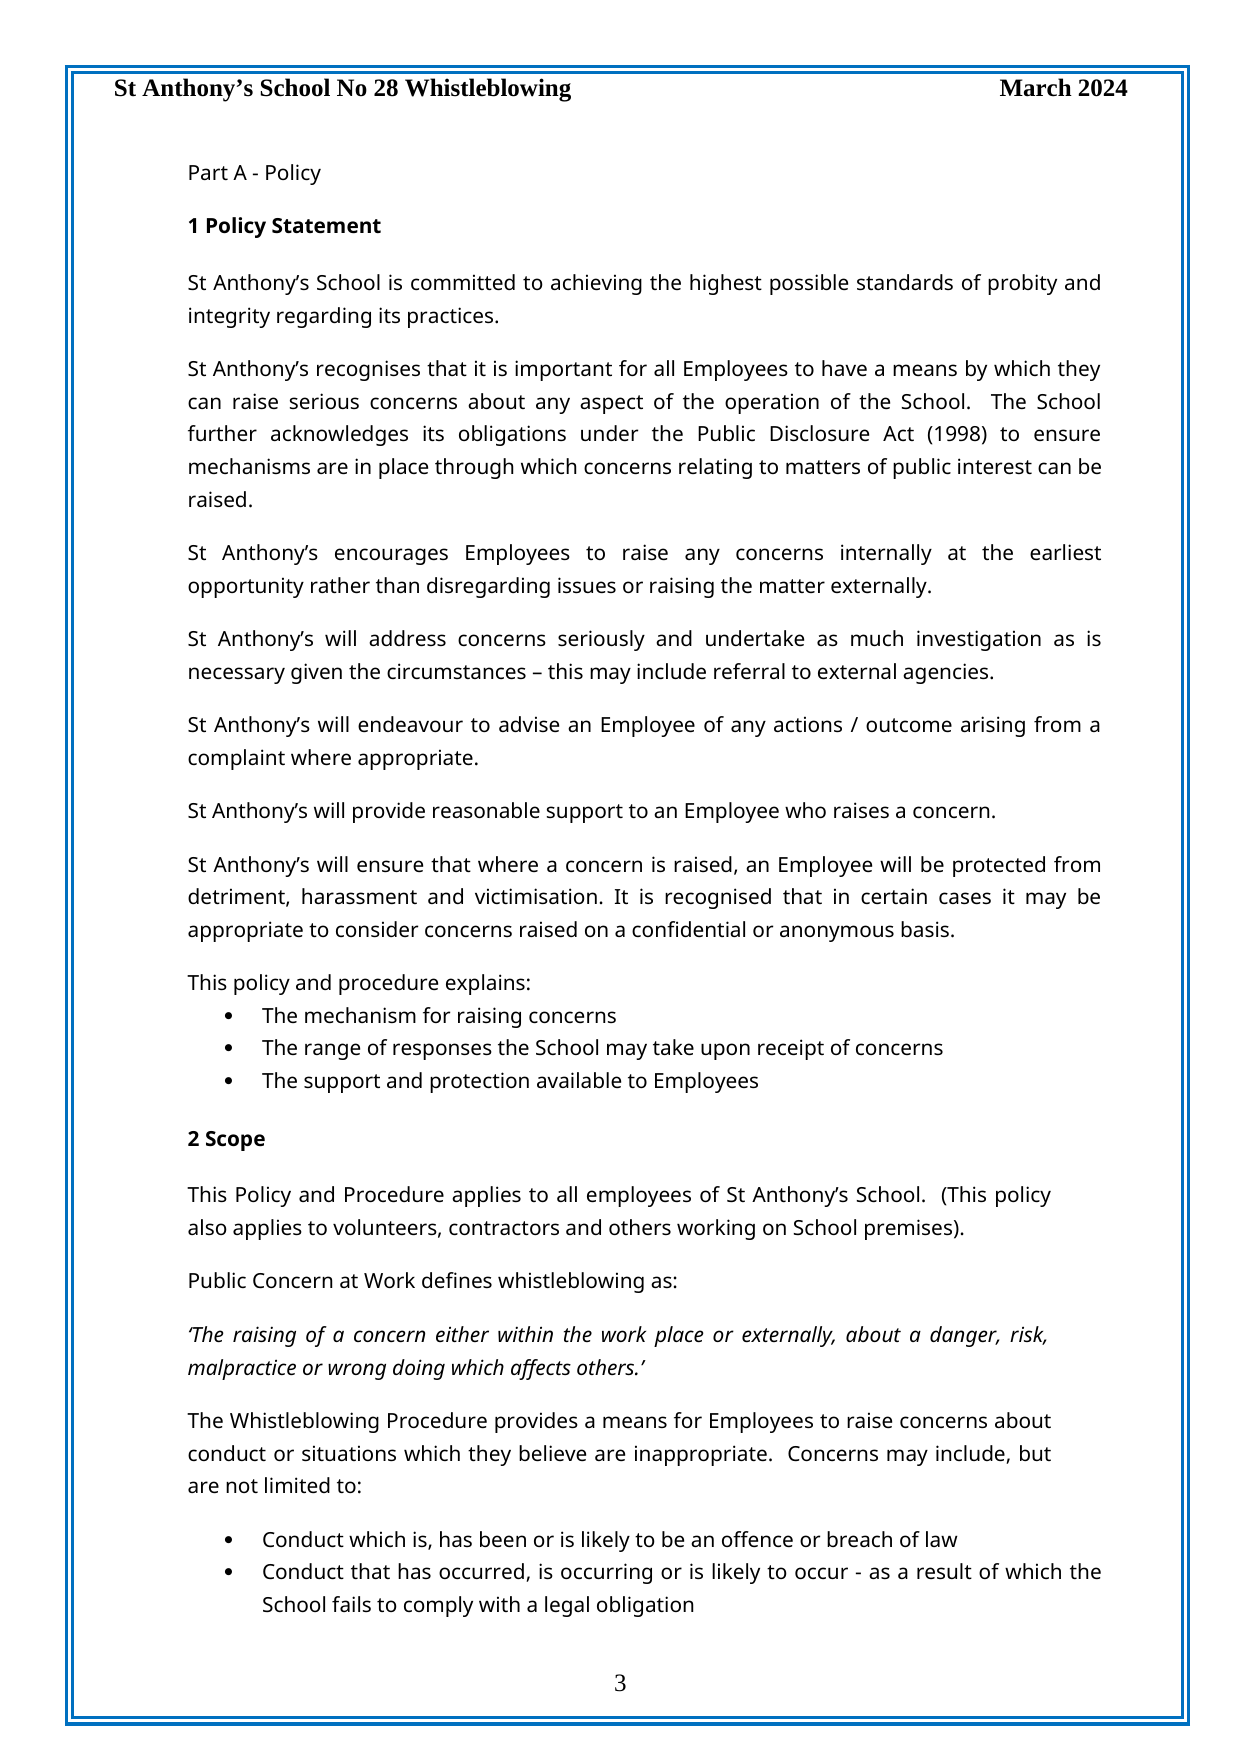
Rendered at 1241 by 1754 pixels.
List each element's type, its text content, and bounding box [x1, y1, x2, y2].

subtitle Part A - Policy [187, 158, 1053, 186]
text St Anthony’s will address concerns seriously and undertake as much investigation as is necessary given the circumstances – this may include referral to external agencies. [187, 624, 1103, 685]
list Conduct that has occurred, is occurring or is likely to occur - as a result of which the School fails to comply with a legal obligation [225, 1557, 1103, 1618]
list The range of responses the School may take upon receipt of concerns [225, 1033, 1103, 1062]
text St Anthony’s encourages Employees to raise any concerns internally at the earliest opportunity rather than disregarding issues or raising the matter externally. [187, 538, 1103, 599]
text The Whistleblowing Procedure provides a means for Employees to raise concerns about conduct or situations which they believe are inappropriate. Concerns may include, but are not limited to: [187, 1406, 1053, 1500]
text St Anthony’s School is committed to achieving the highest possible standards of probity and integrity regarding its practices. [187, 268, 1103, 329]
text St Anthony’s recognises that it is important for all Employees to have a means by which they can raise serious concerns about any aspect of the operation of the School. The School further acknowledges its obligations under the Public Disclosure Act (1998) to ensure mechanisms are in place through which concerns relating to matters of public interest can be raised. [187, 354, 1103, 513]
text St Anthony’s will provide reasonable support to an Employee who raises a concern. [187, 796, 1103, 825]
subtitle 1 Policy Statement [187, 211, 1053, 240]
text This policy and procedure explains: [187, 968, 1103, 997]
text St Anthony’s will endeavour to advise an Employee of any actions / outcome arising from a complaint where appropriate. [187, 710, 1103, 771]
text ‘The raising of a concern either within the work place or externally, about a danger, risk, malpractice or wrong doing which affects others.’ [187, 1320, 1053, 1381]
list The support and protection available to Employees [225, 1066, 1103, 1094]
subtitle 2 Scope [187, 1124, 1053, 1152]
text St Anthony’s will ensure that where a concern is raised, an Employee will be protected from detriment, harassment and victimisation. It is recognised that in certain cases it may be appropriate to consider concerns raised on a confidential or anonymous basis. [187, 850, 1103, 943]
text Public Concern at Work defines whistleblowing as: [187, 1267, 1053, 1295]
list The mechanism for raising concerns [225, 1001, 1103, 1029]
list Conduct which is, has been or is likely to be an offence or breach of law [225, 1525, 1103, 1553]
text This Policy and Procedure applies to all employees of St Anthony’s School. (This policy also applies to volunteers, contractors and others working on School premises). [187, 1181, 1053, 1242]
